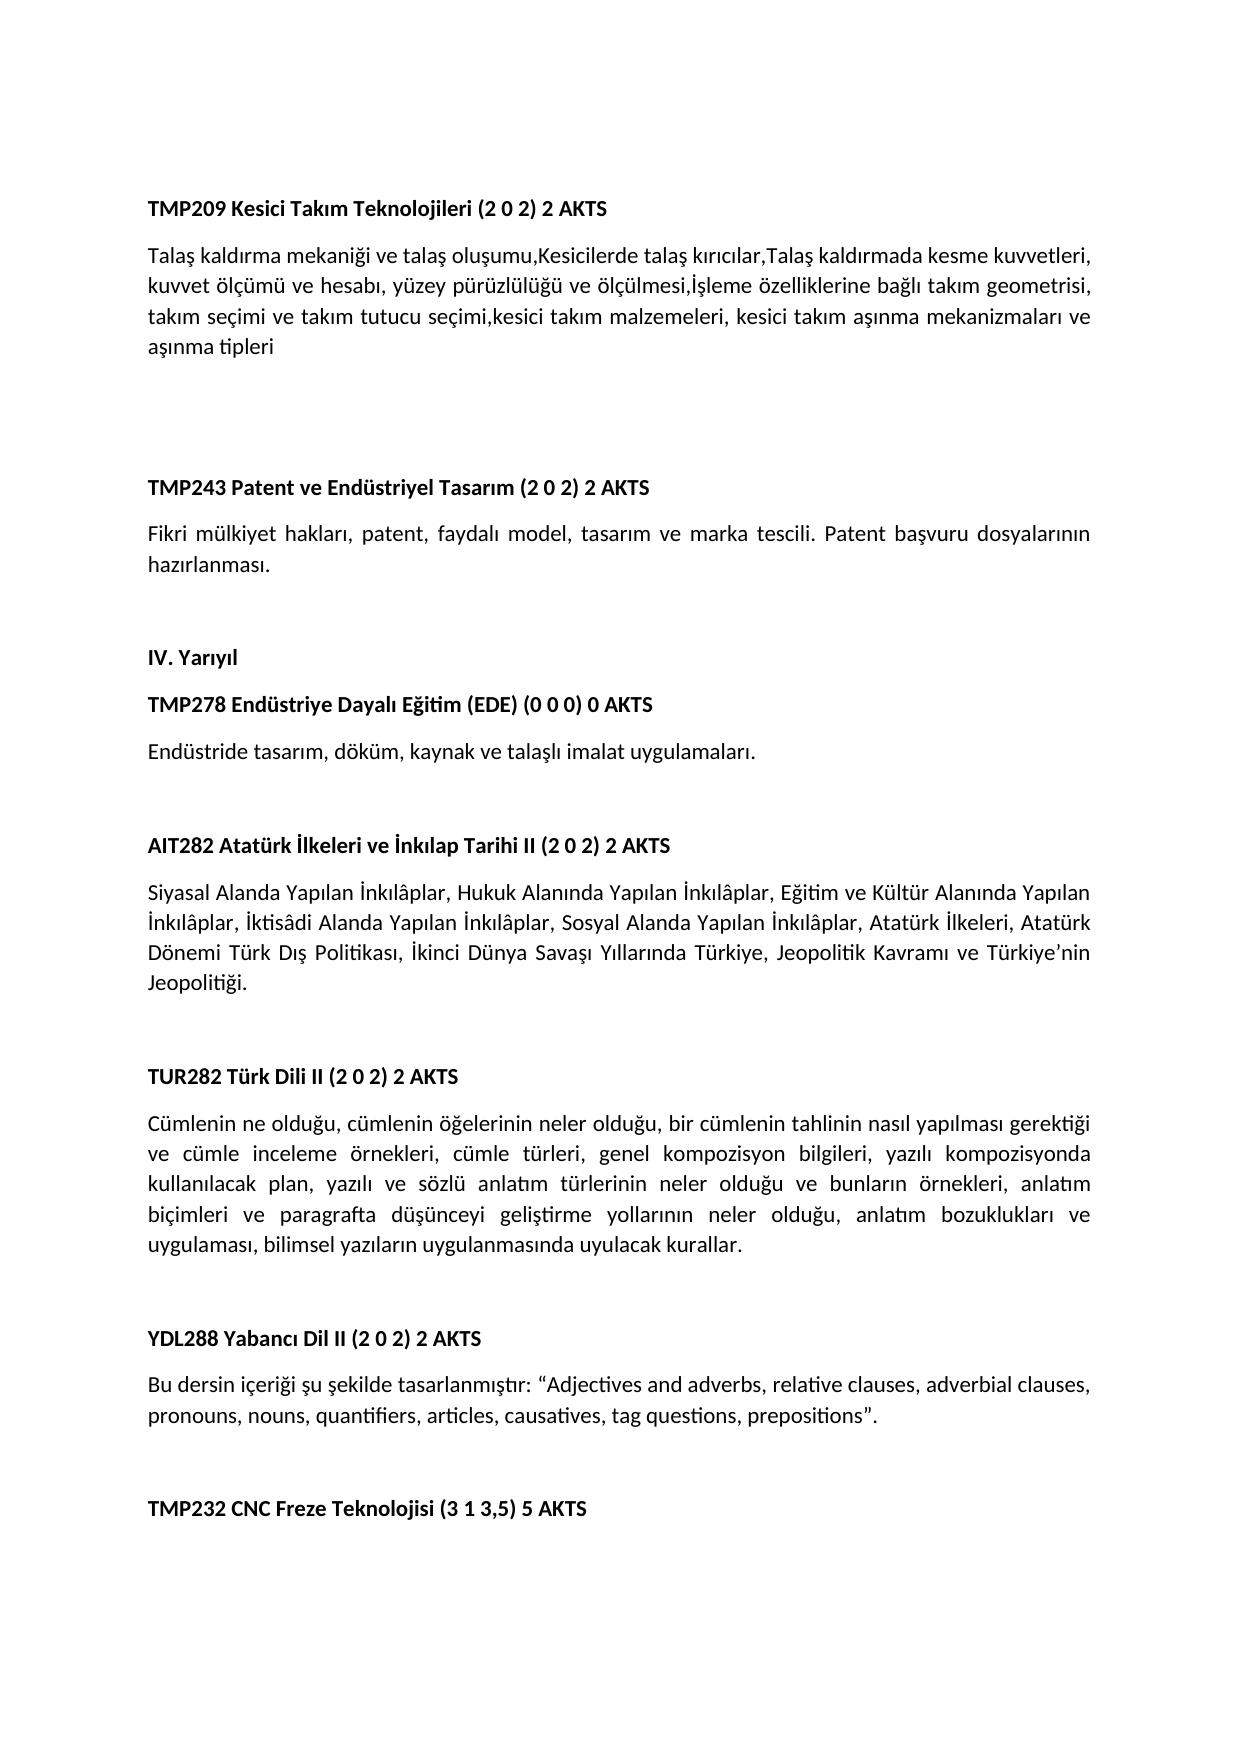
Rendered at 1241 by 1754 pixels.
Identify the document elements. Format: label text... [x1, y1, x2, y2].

text TMP278 Endüstriye Dayalı Eğitim (EDE) (0 0 0) 0 AKTS [148, 690, 1093, 718]
text Bu dersin içeriği şu şekilde tasarlanmıştır: “Adjectives and adverbs, relative clauses, adverbial clauses, pronouns, nouns, quantifiers, articles, causatives, tag questions, prepositions”. [148, 1371, 1093, 1429]
text AIT282 Atatürk İlkeleri ve İnkılap Tarihi II (2 0 2) 2 AKTS [148, 831, 1093, 859]
text Fikri mülkiyet hakları, patent, faydalı model, tasarım ve marka tescili. Patent başvuru dosyalarının hazırlanması. [148, 519, 1093, 578]
text TUR282 Türk Dili II (2 0 2) 2 AKTS [148, 1062, 1093, 1090]
text IV. Yarıyıl [148, 643, 1093, 671]
text YDL288 Yabancı Dil II (2 0 2) 2 AKTS [148, 1324, 1093, 1352]
text TMP209 Kesici Takım Teknolojileri (2 0 2) 2 AKTS [148, 194, 1093, 222]
text TMP243 Patent ve Endüstriyel Tasarım (2 0 2) 2 AKTS [148, 473, 1093, 501]
text Endüstride tasarım, döküm, kaynak ve talaşlı imalat uygulamaları. [148, 737, 1093, 765]
text Siyasal Alanda Yapılan İnkılâplar, Hukuk Alanında Yapılan İnkılâplar, Eğitim ve Kültür Alanında Yapılan İnkılâplar, İktisâdi Alanda Yapılan İnkılâplar, Sosyal Alanda Yapılan İnkılâplar, Atatürk İlkeleri, Atatürk Dönemi Türk Dış Politikası, İkinci Dünya Savaşı Yıllarında Türkiye, Jeopolitik Kavramı ve Türkiye’nin Jeopolitiği. [148, 878, 1093, 996]
text TMP232 CNC Freze Teknolojisi (3 1 3,5) 5 AKTS [148, 1494, 1093, 1522]
text Talaş kaldırma mekaniği ve talaş oluşumu,Kesicilerde talaş kırıcılar,Talaş kaldırmada kesme kuvvetleri, kuvvet ölçümü ve hesabı, yüzey pürüzlülüğü ve ölçülmesi,İşleme özelliklerine bağlı takım geometrisi, takım seçimi ve takım tutucu seçimi,kesici takım malzemeleri, kesici takım aşınma mekanizmaları ve aşınma tipleri [148, 241, 1093, 360]
text Cümlenin ne olduğu, cümlenin öğelerinin neler olduğu, bir cümlenin tahlinin nasıl yapılması gerektiği ve cümle inceleme örnekleri, cümle türleri, genel kompozisyon bilgileri, yazılı kompozisyonda kullanılacak plan, yazılı ve sözlü anlatım türlerinin neler olduğu ve bunların örnekleri, anlatım biçimleri ve paragrafta düşünceyi geliştirme yollarının neler olduğu, anlatım bozuklukları ve uygulaması, bilimsel yazıların uygulanmasında uyulacak kurallar. [148, 1109, 1093, 1258]
